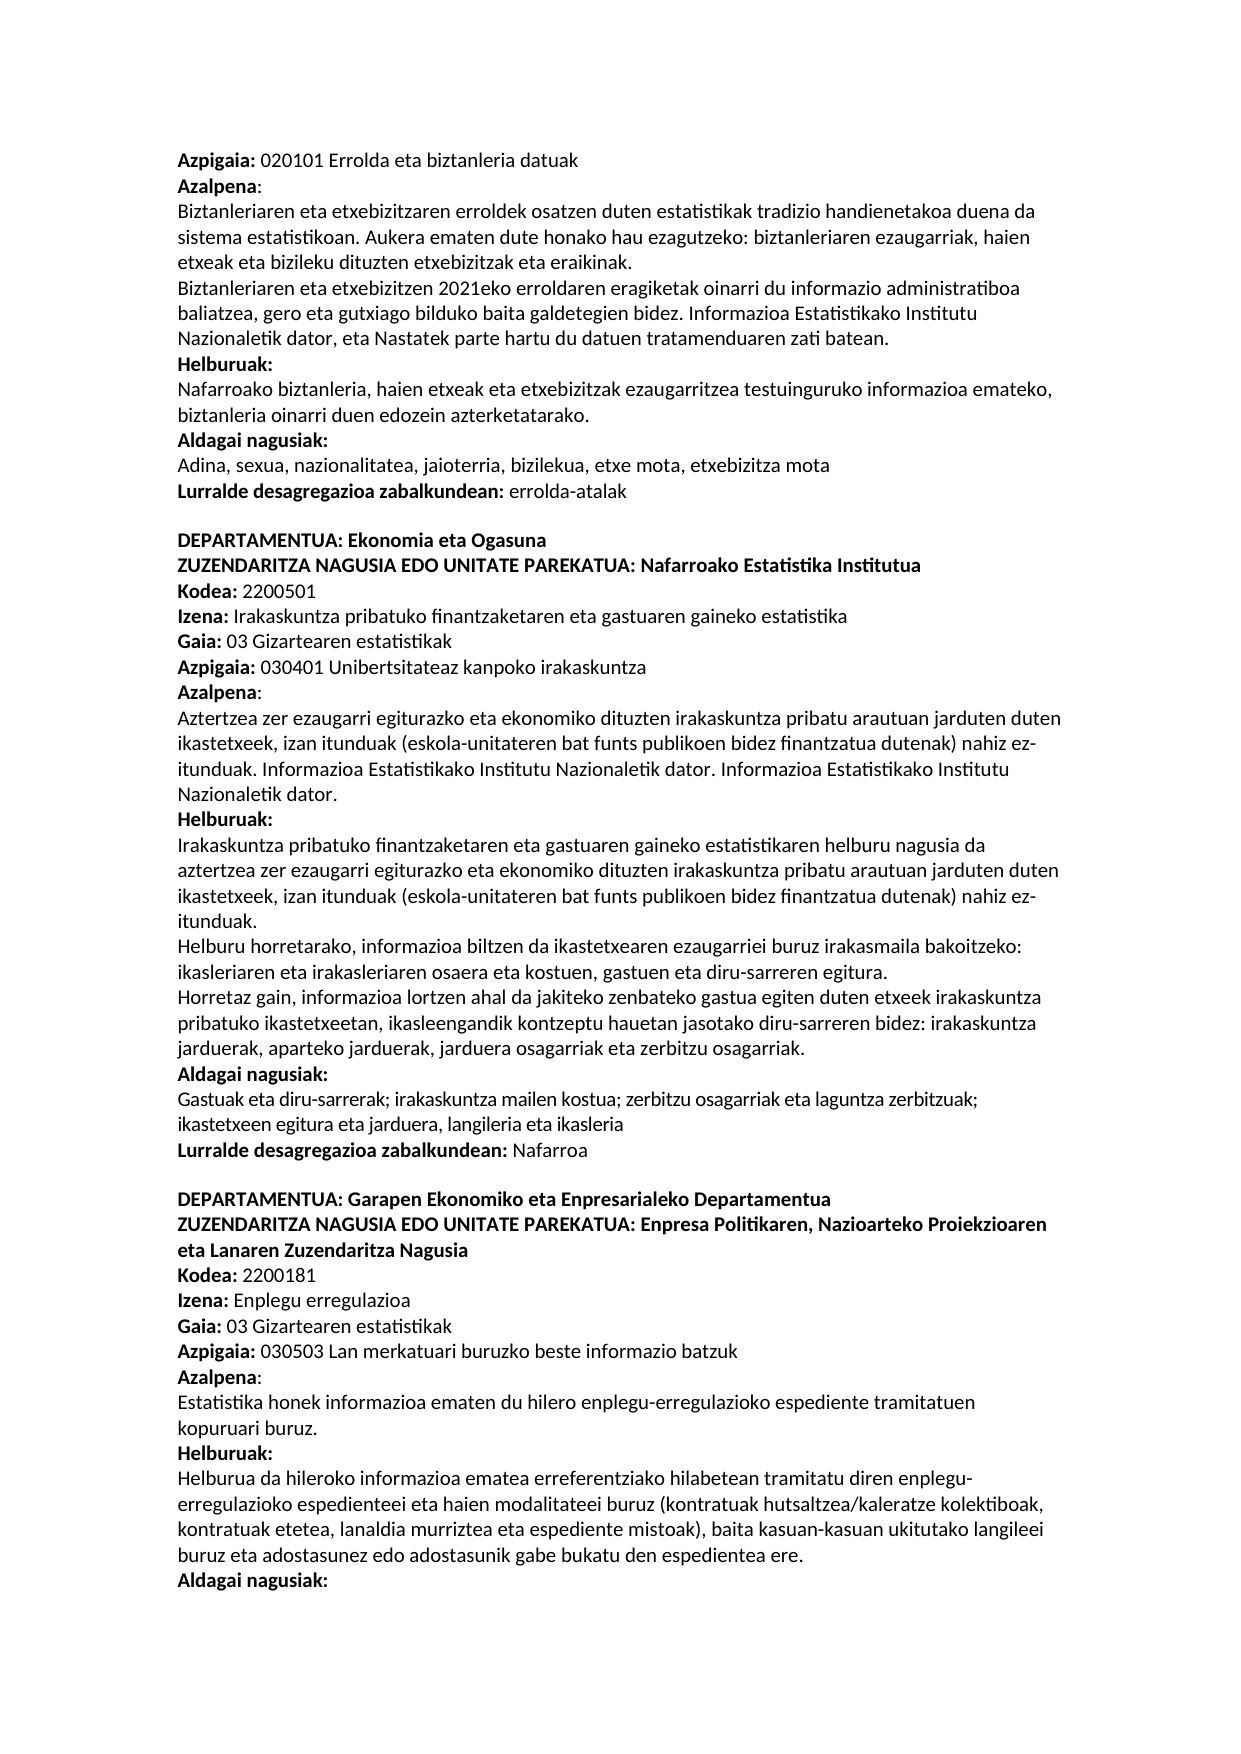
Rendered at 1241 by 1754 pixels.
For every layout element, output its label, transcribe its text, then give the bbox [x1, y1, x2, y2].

text Lurralde desagregazioa zabalkundean: Nafarroa [177, 1137, 1063, 1162]
text Biztanleriaren eta etxebizitzaren erroldek osatzen duten estatistikak tradizio handienetakoa duena da sistema estatistikoan. Aukera ematen dute honako hau ezagutzeko: biztanleriaren ezaugarriak, haien etxeak eta bizileku dituzten etxebizitzak eta eraikinak. [177, 198, 1063, 275]
text Estatistika honek informazioa ematen du hilero enplegu-erregulazioko espediente tramitatuen kopuruari buruz. [177, 1389, 1063, 1440]
text Helburuak: [177, 1440, 1063, 1466]
text Izena: Irakaskuntza pribatuko finantzaketaren eta gastuaren gaineko estatistika [177, 603, 1063, 629]
text Lurralde desagregazioa zabalkundean: errolda-atalak [177, 478, 1063, 503]
text Aztertzea zer ezaugarri egiturazko eta ekonomiko dituzten irakaskuntza pribatu arautuan jarduten duten ikastetxeek, izan itunduak (eskola-unitateren bat funts publikoen bidez finantzatua dutenak) nahiz ez-itunduak. Informazioa Estatistikako Institutu Nazionaletik dator. Informazioa Estatistikako Institutu Nazionaletik dator. [177, 705, 1063, 807]
text Azpigaia: 030503 Lan merkatuari buruzko beste informazio batzuk [177, 1338, 1063, 1364]
text Helburuak: [177, 351, 1063, 376]
text DEPARTAMENTUA: Ekonomia eta Ogasuna [177, 527, 1063, 552]
text Azpigaia: 020101 Errolda eta biztanleria datuak [177, 148, 1063, 173]
text Irakaskuntza pribatuko finantzaketaren eta gastuaren gaineko estatistikaren helburu nagusia da aztertzea zer ezaugarri egiturazko eta ekonomiko dituzten irakaskuntza pribatu arautuan jarduten duten ikastetxeek, izan itunduak (eskola-unitateren bat funts publikoen bidez finantzatua dutenak) nahiz ez-itunduak. [177, 832, 1063, 934]
text Kodea: 2200181 [177, 1262, 1063, 1288]
text Helburu horretarako, informazioa biltzen da ikastetxearen ezaugarriei buruz irakasmaila bakoitzeko: ikasleriaren eta irakasleriaren osaera eta kostuen, gastuen eta diru-sarreren egitura. [177, 934, 1063, 984]
text Azalpena: [177, 679, 1063, 705]
text Gastuak eta diru-sarrerak; irakaskuntza mailen kostua; zerbitzu osagarriak eta laguntza zerbitzuak; ikastetxeen egitura eta jarduera, langileria eta ikasleria [177, 1086, 1063, 1137]
text Aldagai nagusiak: [177, 1567, 1063, 1593]
text DEPARTAMENTUA: Garapen Ekonomiko eta Enpresarialeko Departamentua [177, 1186, 1063, 1211]
text Aldagai nagusiak: [177, 427, 1063, 453]
text Izena: Enplegu erregulazioa [177, 1288, 1063, 1313]
text ZUZENDARITZA NAGUSIA EDO UNITATE PAREKATUA: Nafarroako Estatistika Institutua [177, 552, 1063, 578]
text Azpigaia: 030401 Unibertsitateaz kanpoko irakaskuntza [177, 654, 1063, 679]
text Horretaz gain, informazioa lortzen ahal da jakiteko zenbateko gastua egiten duten etxeek irakaskuntza pribatuko ikastetxeetan, ikasleengandik kontzeptu hauetan jasotako diru-sarreren bidez: irakaskuntza jarduerak, aparteko jarduerak, jarduera osagarriak eta zerbitzu osagarriak. [177, 984, 1063, 1061]
text Biztanleriaren eta etxebizitzen 2021eko erroldaren eragiketak oinarri du informazio administratiboa baliatzea, gero eta gutxiago bilduko baita galdetegien bidez. Informazioa Estatistikako Institutu Nazionaletik dator, eta Nastatek parte hartu du datuen tratamenduaren zati batean. [177, 275, 1063, 351]
text Helburua da hileroko informazioa ematea erreferentziako hilabetean tramitatu diren enplegu-erregulazioko espedienteei eta haien modalitateei buruz (kontratuak hutsaltzea/kaleratze kolektiboak, kontratuak etetea, lanaldia murriztea eta espediente mistoak), baita kasuan-kasuan ukitutako langileei buruz eta adostasunez edo adostasunik gabe bukatu den espedientea ere. [177, 1466, 1063, 1567]
text Aldagai nagusiak: [177, 1061, 1063, 1086]
text Adina, sexua, nazionalitatea, jaioterria, bizilekua, etxe mota, etxebizitza mota [177, 453, 1063, 478]
text Gaia: 03 Gizartearen estatistikak [177, 1313, 1063, 1338]
text Helburuak: [177, 807, 1063, 832]
text Kodea: 2200501 [177, 578, 1063, 603]
text Nafarroako biztanleria, haien etxeak eta etxebizitzak ezaugarritzea testuinguruko informazioa emateko, biztanleria oinarri duen edozein azterketatarako. [177, 376, 1063, 427]
text Azalpena: [177, 1364, 1063, 1389]
text ZUZENDARITZA NAGUSIA EDO UNITATE PAREKATUA: Enpresa Politikaren, Nazioarteko Proiekzioaren eta Lanaren Zuzendaritza Nagusia [177, 1211, 1063, 1262]
text Gaia: 03 Gizartearen estatistikak [177, 629, 1063, 654]
text Azalpena: [177, 173, 1063, 198]
